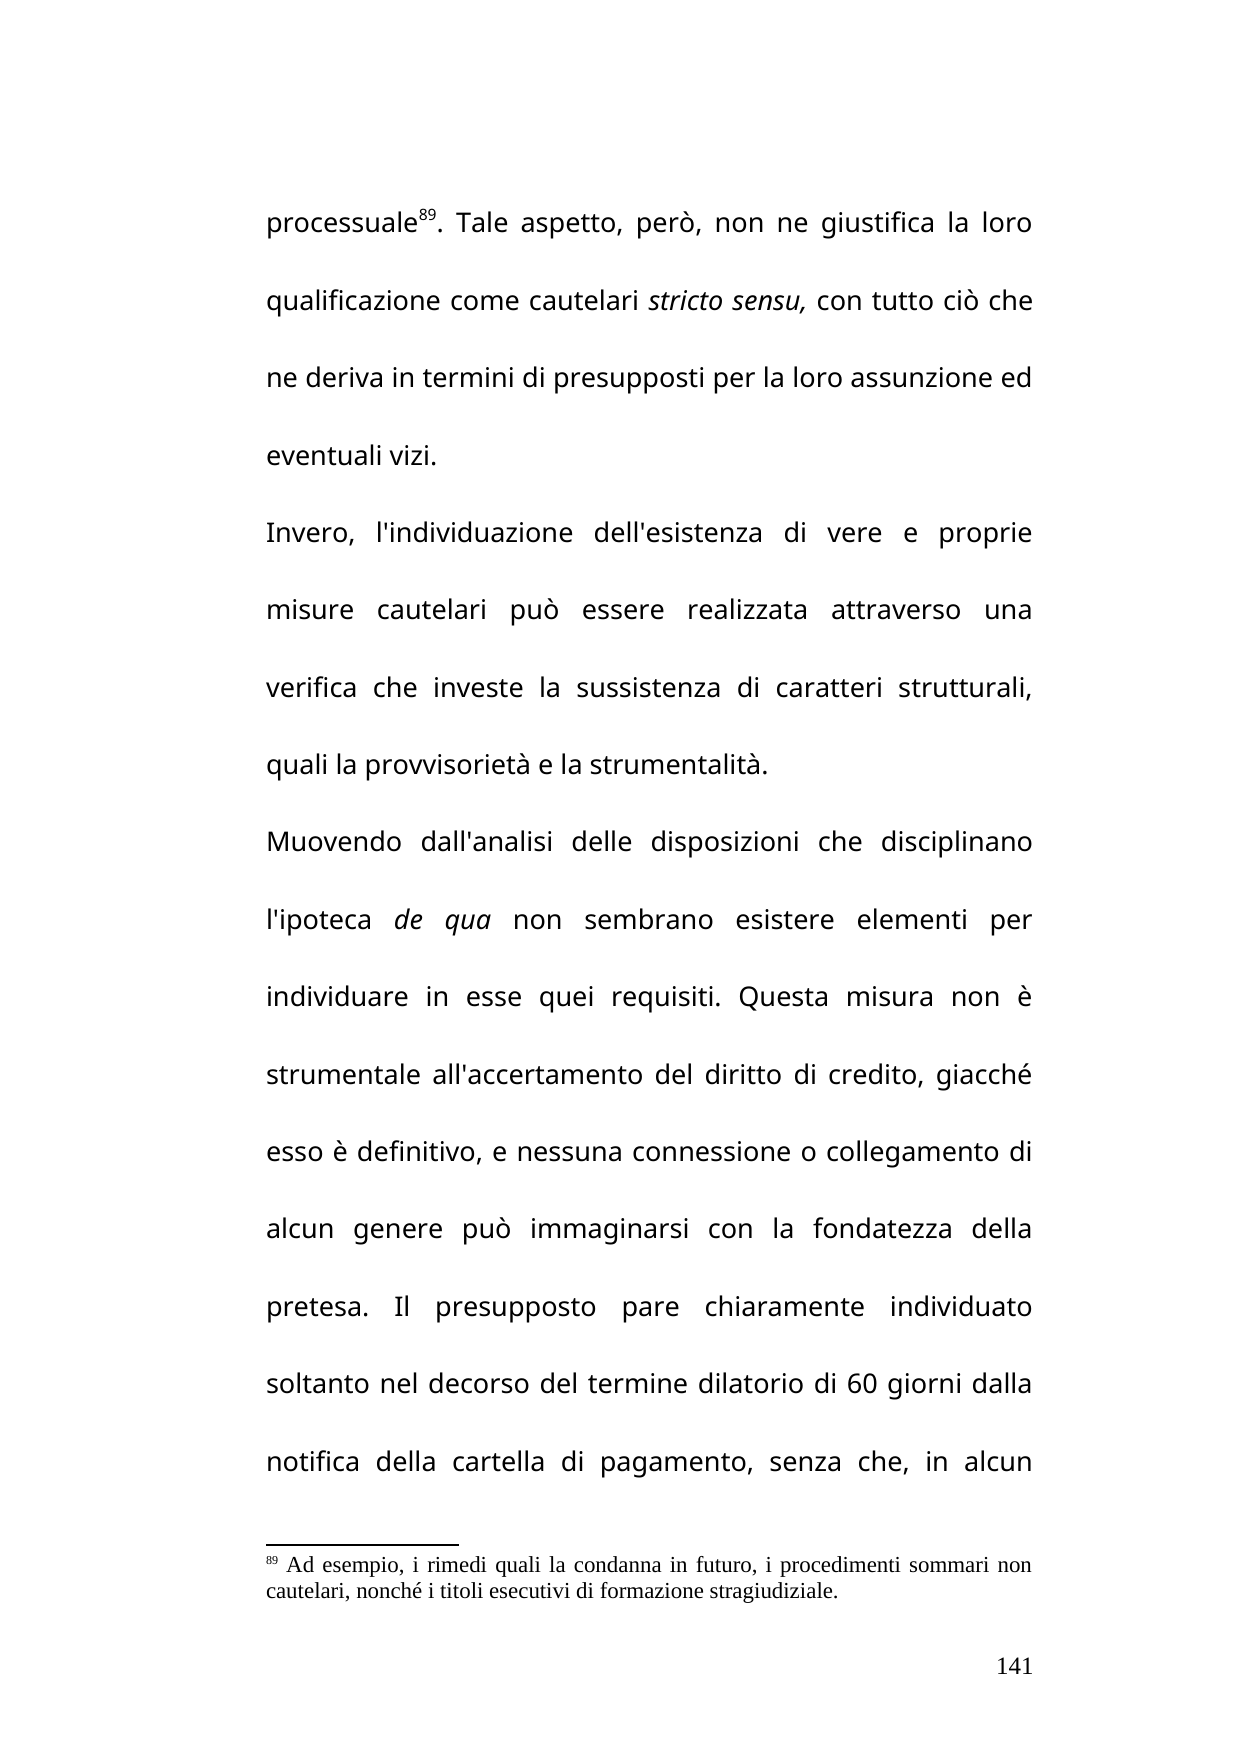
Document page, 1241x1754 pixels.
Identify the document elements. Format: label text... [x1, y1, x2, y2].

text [266, 204, 1033, 473]
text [266, 823, 1033, 1479]
text Invero, l'individuazione dell'esistenza di vere e proprie misure cautelari può essere realizzata attraverso una verifica che investe la sussistenza di caratteri strutturali, quali la provvisorietà e la strumentalità. [266, 513, 1033, 782]
